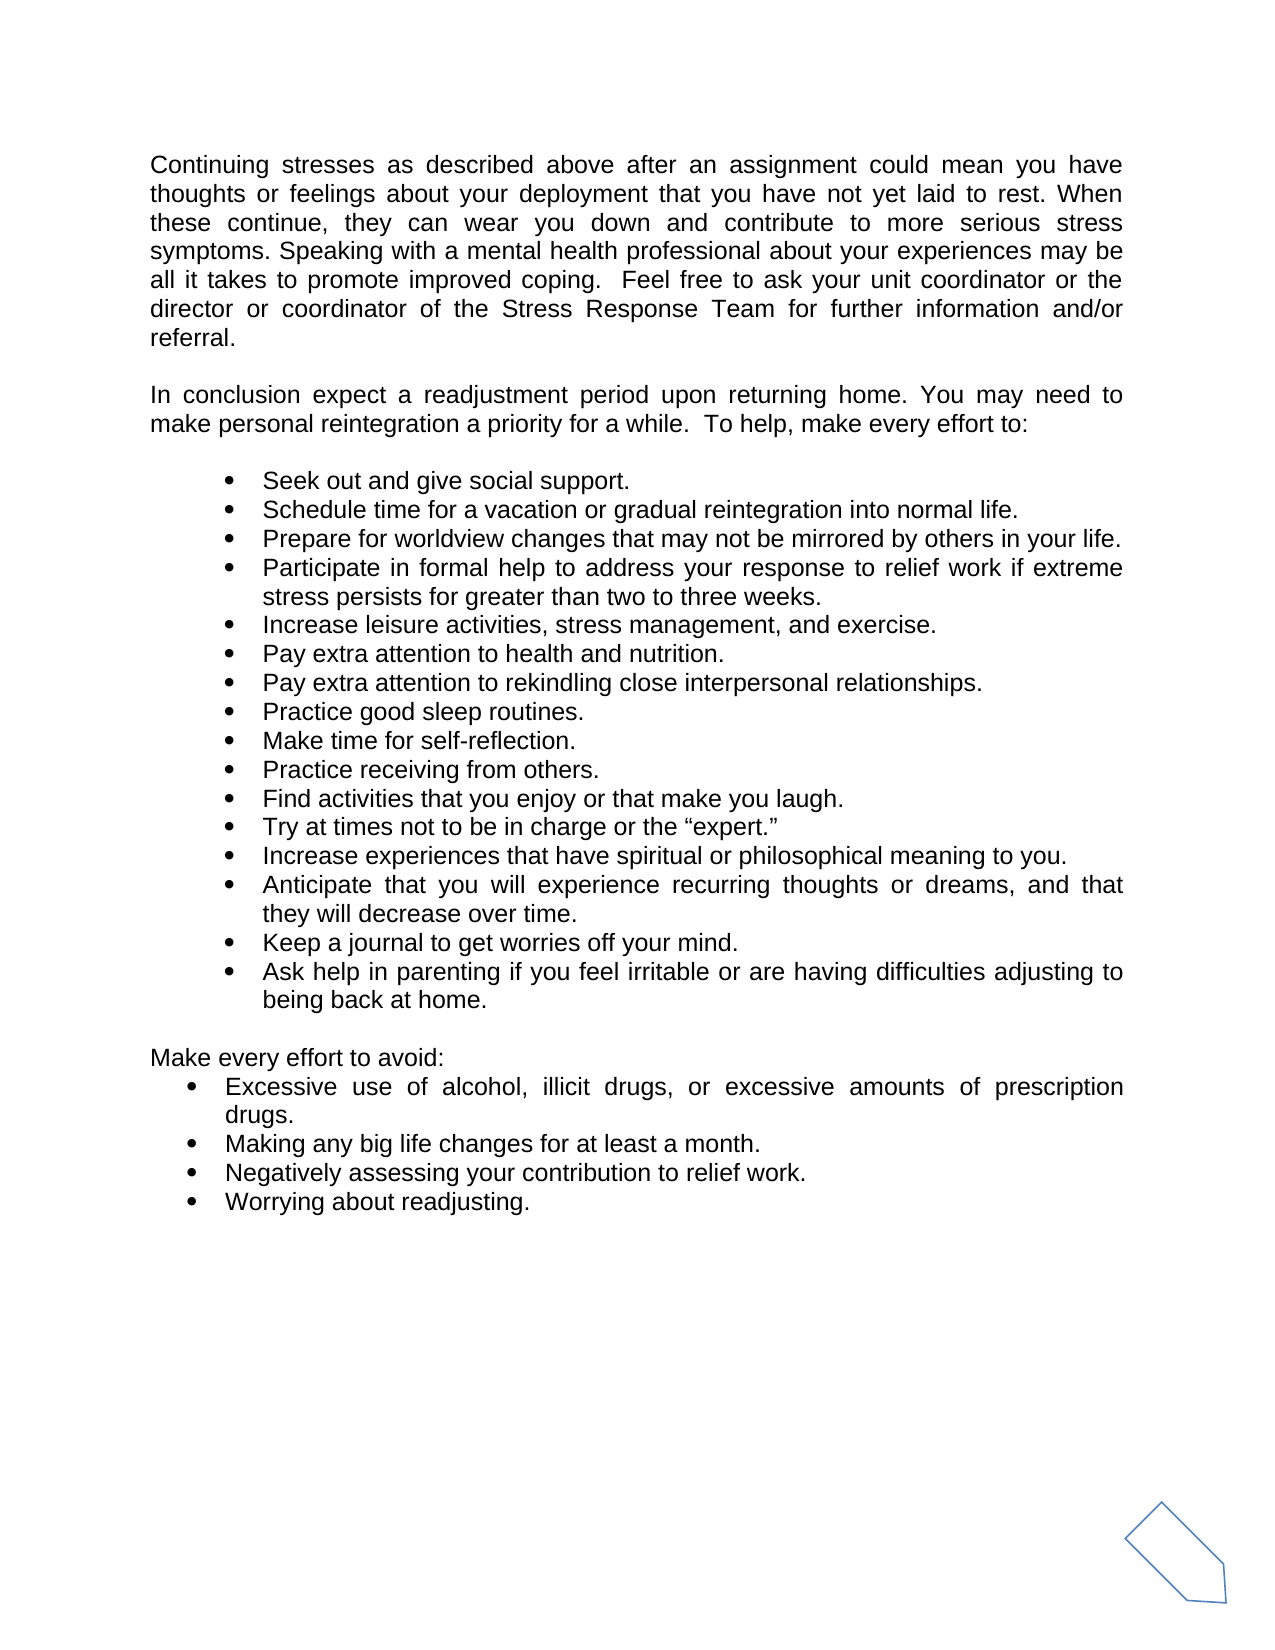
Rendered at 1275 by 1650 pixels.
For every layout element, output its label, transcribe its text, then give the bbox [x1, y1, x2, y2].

list Participate in formal help to address your response to relief work if extreme stress persists for greater than two to three weeks. [225, 553, 1125, 610]
list Negatively assessing your contribution to relief work. [187, 1158, 1125, 1187]
list Prepare for worldview changes that may not be mirrored by others in your life. [225, 524, 1125, 553]
list Practice receiving from others. [225, 755, 1125, 783]
list Ask help in parenting if you feel irritable or are having difficulties adjusting to being back at home. [225, 957, 1125, 1014]
list Pay extra attention to rekindling close interpersonal relationships. [225, 668, 1125, 697]
list Find activities that you enjoy or that make you laugh. [225, 783, 1125, 812]
list Excessive use of alcohol, illicit drugs, or excessive amounts of prescription drugs. [187, 1072, 1125, 1129]
list Seek out and give social support. [225, 466, 1125, 495]
list Keep a journal to get worries off your mind. [225, 928, 1125, 957]
text Continuing stresses as described above after an assignment could mean you have thoughts or feelings about your deployment that you have not yet laid to rest. When these continue, they can wear you down and contribute to more serious stress symptoms. Speaking with a mental health professional about your experiences may be all it takes to promote improved coping. Feel free to ask your unit coordinator or the director or coordinator of the Stress Response Team for further information and/or referral. [150, 150, 1125, 351]
list Try at times not to be in charge or the “expert.” [225, 812, 1125, 841]
list Increase leisure activities, stress management, and exercise. [225, 610, 1125, 639]
list Increase experiences that have spiritual or philosophical meaning to you. [225, 841, 1125, 870]
list Worrying about readjusting. [187, 1187, 1125, 1216]
list Pay extra attention to health and nutrition. [225, 639, 1125, 668]
list Practice good sleep routines. [225, 697, 1125, 726]
list In conclusion expect a readjustment period upon returning home. You may need to make personal reintegration a priority for a while. To help, make every effort to: [150, 380, 1125, 437]
list Make time for self-reflection. [225, 726, 1125, 755]
list Schedule time for a vacation or gradual reintegration into normal life. [225, 495, 1125, 524]
list Making any big life changes for at least a month. [187, 1129, 1125, 1158]
list Anticipate that you will experience recurring thoughts or dreams, and that they will decrease over time. [225, 870, 1125, 928]
list Make every effort to avoid: [150, 1043, 1125, 1072]
